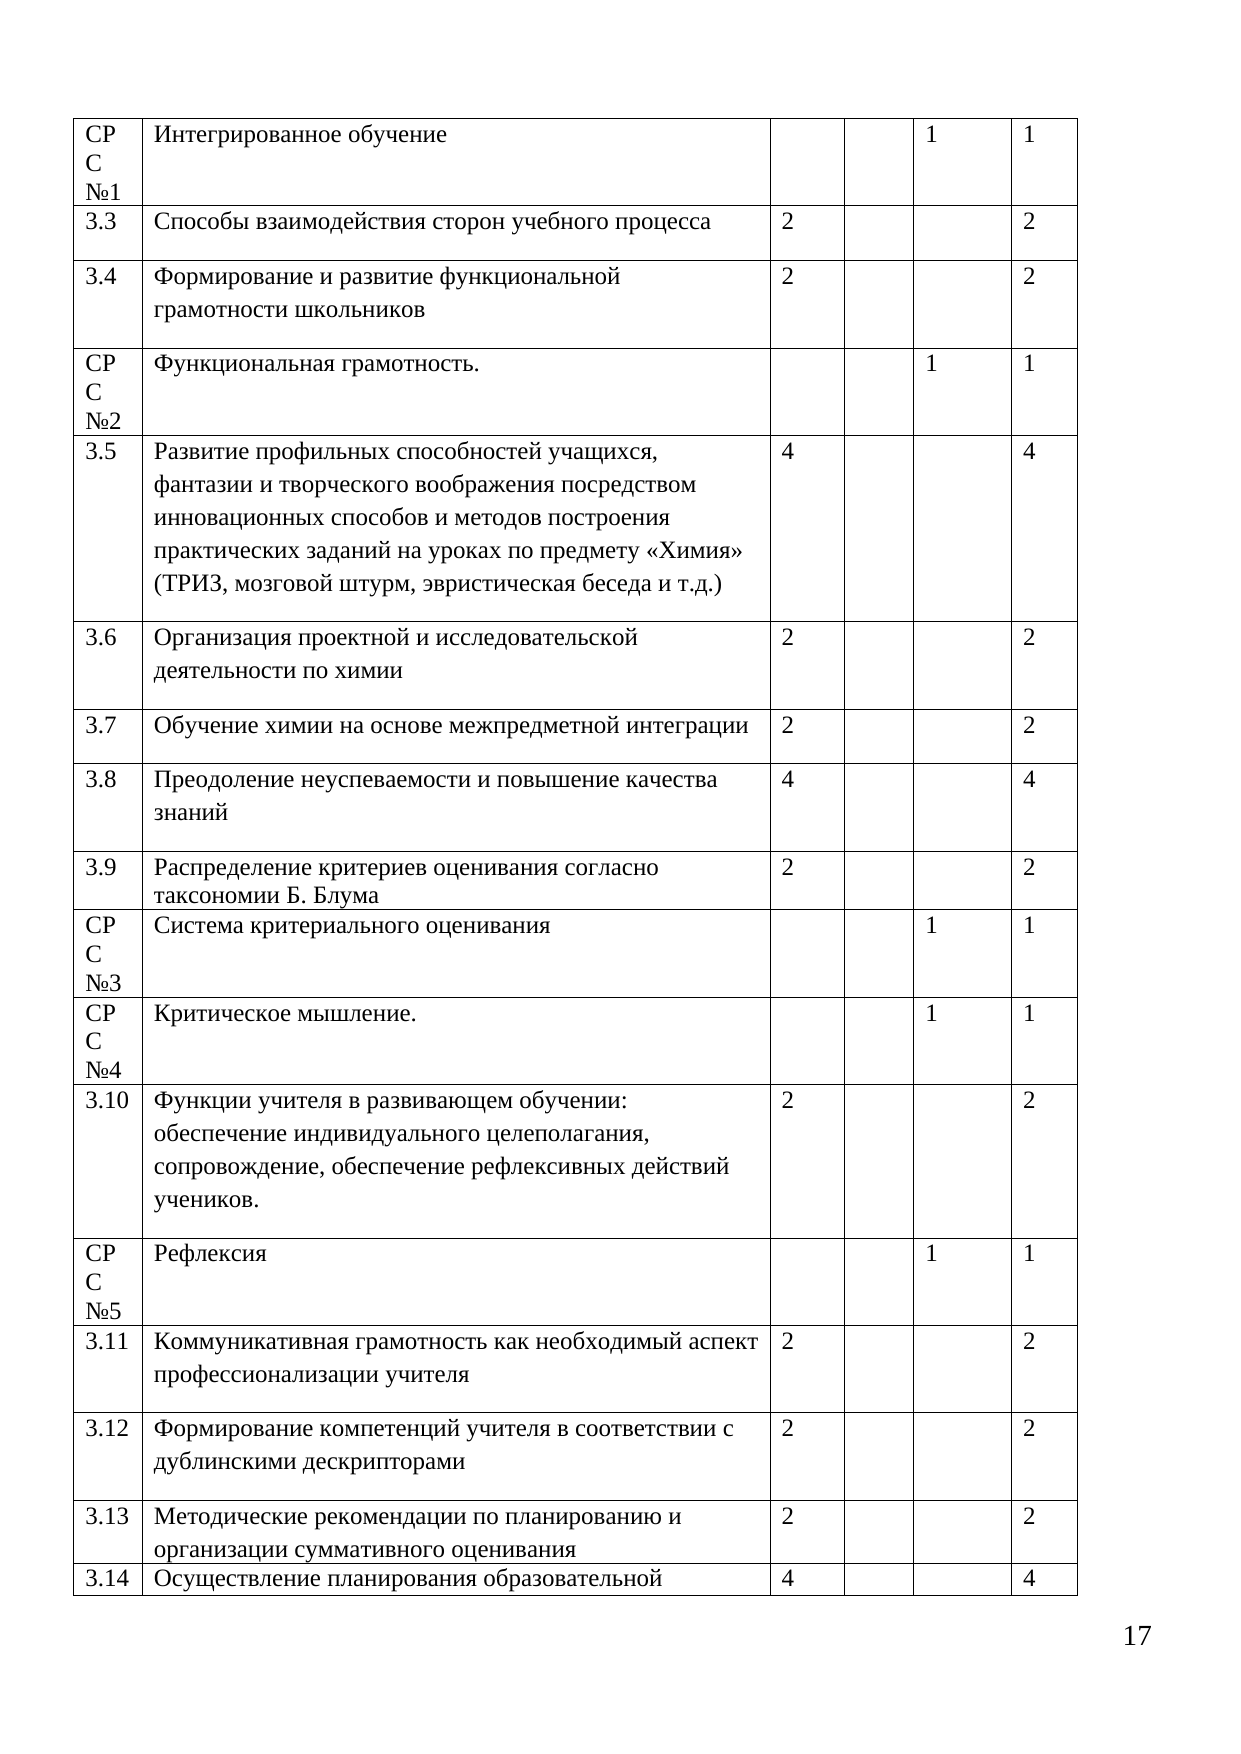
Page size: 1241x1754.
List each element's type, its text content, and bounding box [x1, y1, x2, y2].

table_cell 2 [771, 1501, 844, 1562]
table_cell [845, 622, 913, 709]
table_cell [845, 1564, 913, 1594]
table_cell [914, 1564, 1011, 1594]
table_cell 4 [771, 1564, 844, 1594]
table_cell Система критериального оценивания [143, 910, 770, 997]
table_cell 2 [771, 261, 844, 347]
table_cell [845, 1085, 913, 1237]
table_cell Коммуникативная грамотность как необходимый аспект профессионализации учителя [143, 1326, 770, 1412]
table_cell 3.13 [74, 1501, 142, 1562]
table_cell 3.6 [74, 622, 142, 709]
table_cell СРС №1 [74, 119, 142, 205]
table_cell [845, 910, 913, 997]
table_cell Организация проектной и исследовательской деятельности по химии [143, 622, 770, 709]
table_cell [845, 710, 913, 763]
table_cell 3.12 [74, 1413, 142, 1500]
table_cell [845, 119, 913, 205]
table_cell 2 [1012, 1326, 1077, 1412]
table_cell Формирование и развитие функциональной грамотности школьников [143, 261, 770, 347]
table_cell [845, 349, 913, 435]
table_cell 3.8 [74, 764, 142, 851]
table_cell СРС №4 [74, 998, 142, 1084]
table_cell 4 [771, 436, 844, 621]
table_cell 2 [1012, 1501, 1077, 1562]
table_cell [845, 206, 913, 260]
table_cell 4 [1012, 436, 1077, 621]
table_cell 2 [771, 1326, 844, 1412]
table_cell Функции учителя в развивающем обучении: обеспечение индивидуального целеполагания, сопровождение, обеспечение рефлексивных действий учеников. [143, 1085, 770, 1237]
table_cell СРС №2 [74, 349, 142, 435]
table_cell 2 [771, 206, 844, 260]
table_cell [771, 349, 844, 435]
table_cell [845, 436, 913, 621]
table_cell [771, 998, 844, 1084]
table_cell 4 [771, 764, 844, 851]
table_cell [914, 261, 1011, 347]
table_cell 1 [1012, 910, 1077, 997]
table_cell СРС №3 [74, 910, 142, 997]
table_cell 2 [1012, 622, 1077, 709]
table_cell [845, 1239, 913, 1325]
table_cell [845, 261, 913, 347]
table_cell 3.7 [74, 710, 142, 763]
table_cell [845, 998, 913, 1084]
table_cell СРС №5 [74, 1239, 142, 1325]
table_cell Рефлексия [143, 1239, 770, 1325]
table_cell [914, 1413, 1011, 1500]
table_cell 1 [914, 1239, 1011, 1325]
table_cell [771, 1239, 844, 1325]
table_cell 2 [1012, 261, 1077, 347]
table_cell [914, 1501, 1011, 1562]
table_cell [845, 1326, 913, 1412]
table_cell [914, 622, 1011, 709]
table_cell [845, 764, 913, 851]
table_cell 1 [1012, 119, 1077, 205]
table_cell 3.9 [74, 852, 142, 909]
table_cell Методические рекомендации по планированию и организации суммативного оценивания [143, 1501, 770, 1562]
table_cell 2 [771, 1413, 844, 1500]
table_cell 1 [914, 910, 1011, 997]
table_cell 1 [914, 349, 1011, 435]
table_cell 4 [1012, 764, 1077, 851]
table_cell 1 [1012, 1239, 1077, 1325]
table_cell 4 [1012, 1564, 1077, 1594]
table_cell 2 [771, 710, 844, 763]
table_cell 2 [1012, 1413, 1077, 1500]
table_cell Критическое мышление. [143, 998, 770, 1084]
table_cell [914, 206, 1011, 260]
table_cell 3.4 [74, 261, 142, 347]
table_cell 3.5 [74, 436, 142, 621]
table_cell 2 [771, 622, 844, 709]
table_cell 3.11 [74, 1326, 142, 1412]
table_cell 2 [771, 1085, 844, 1237]
table_cell [914, 710, 1011, 763]
table_cell [845, 1413, 913, 1500]
table_cell Формирование компетенций учителя в соответствии с дублинскими дескрипторами [143, 1413, 770, 1500]
table_cell [845, 1501, 913, 1562]
table_cell 1 [1012, 998, 1077, 1084]
table_cell Развитие профильных способностей учащихся, фантазии и творческого воображения посредством инновационных способов и методов построения практических заданий на уроках по предмету «Химия» (ТРИЗ, мозговой штурм, эвристическая беседа и т.д.) [143, 436, 770, 621]
table_cell Интегрированное обучение [143, 119, 770, 205]
table_cell [914, 852, 1011, 909]
table_cell Обучение химии на основе межпредметной интеграции [143, 710, 770, 763]
table_cell 3.14 [74, 1564, 142, 1594]
table_cell [845, 852, 913, 909]
table_cell 2 [1012, 206, 1077, 260]
table_cell [771, 910, 844, 997]
table_cell 1 [914, 119, 1011, 205]
table_cell 1 [914, 998, 1011, 1084]
table_cell 2 [1012, 710, 1077, 763]
table_cell Распределение критериев оценивания согласно таксономии Б. Блума [143, 852, 770, 909]
table_cell 3.10 [74, 1085, 142, 1237]
table_cell [771, 119, 844, 205]
table_cell [914, 436, 1011, 621]
table_cell 2 [1012, 1085, 1077, 1237]
table_cell Преодоление неуспеваемости и повышение качества знаний [143, 764, 770, 851]
table_cell 2 [1012, 852, 1077, 909]
table_cell 2 [771, 852, 844, 909]
table_cell Функциональная грамотность. [143, 349, 770, 435]
table_cell 1 [1012, 349, 1077, 435]
table_cell [914, 1326, 1011, 1412]
table_cell Способы взаимодействия сторон учебного процесса [143, 206, 770, 260]
table_cell [914, 764, 1011, 851]
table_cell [143, 1564, 770, 1594]
table_cell 3.3 [74, 206, 142, 260]
table_cell [914, 1085, 1011, 1237]
